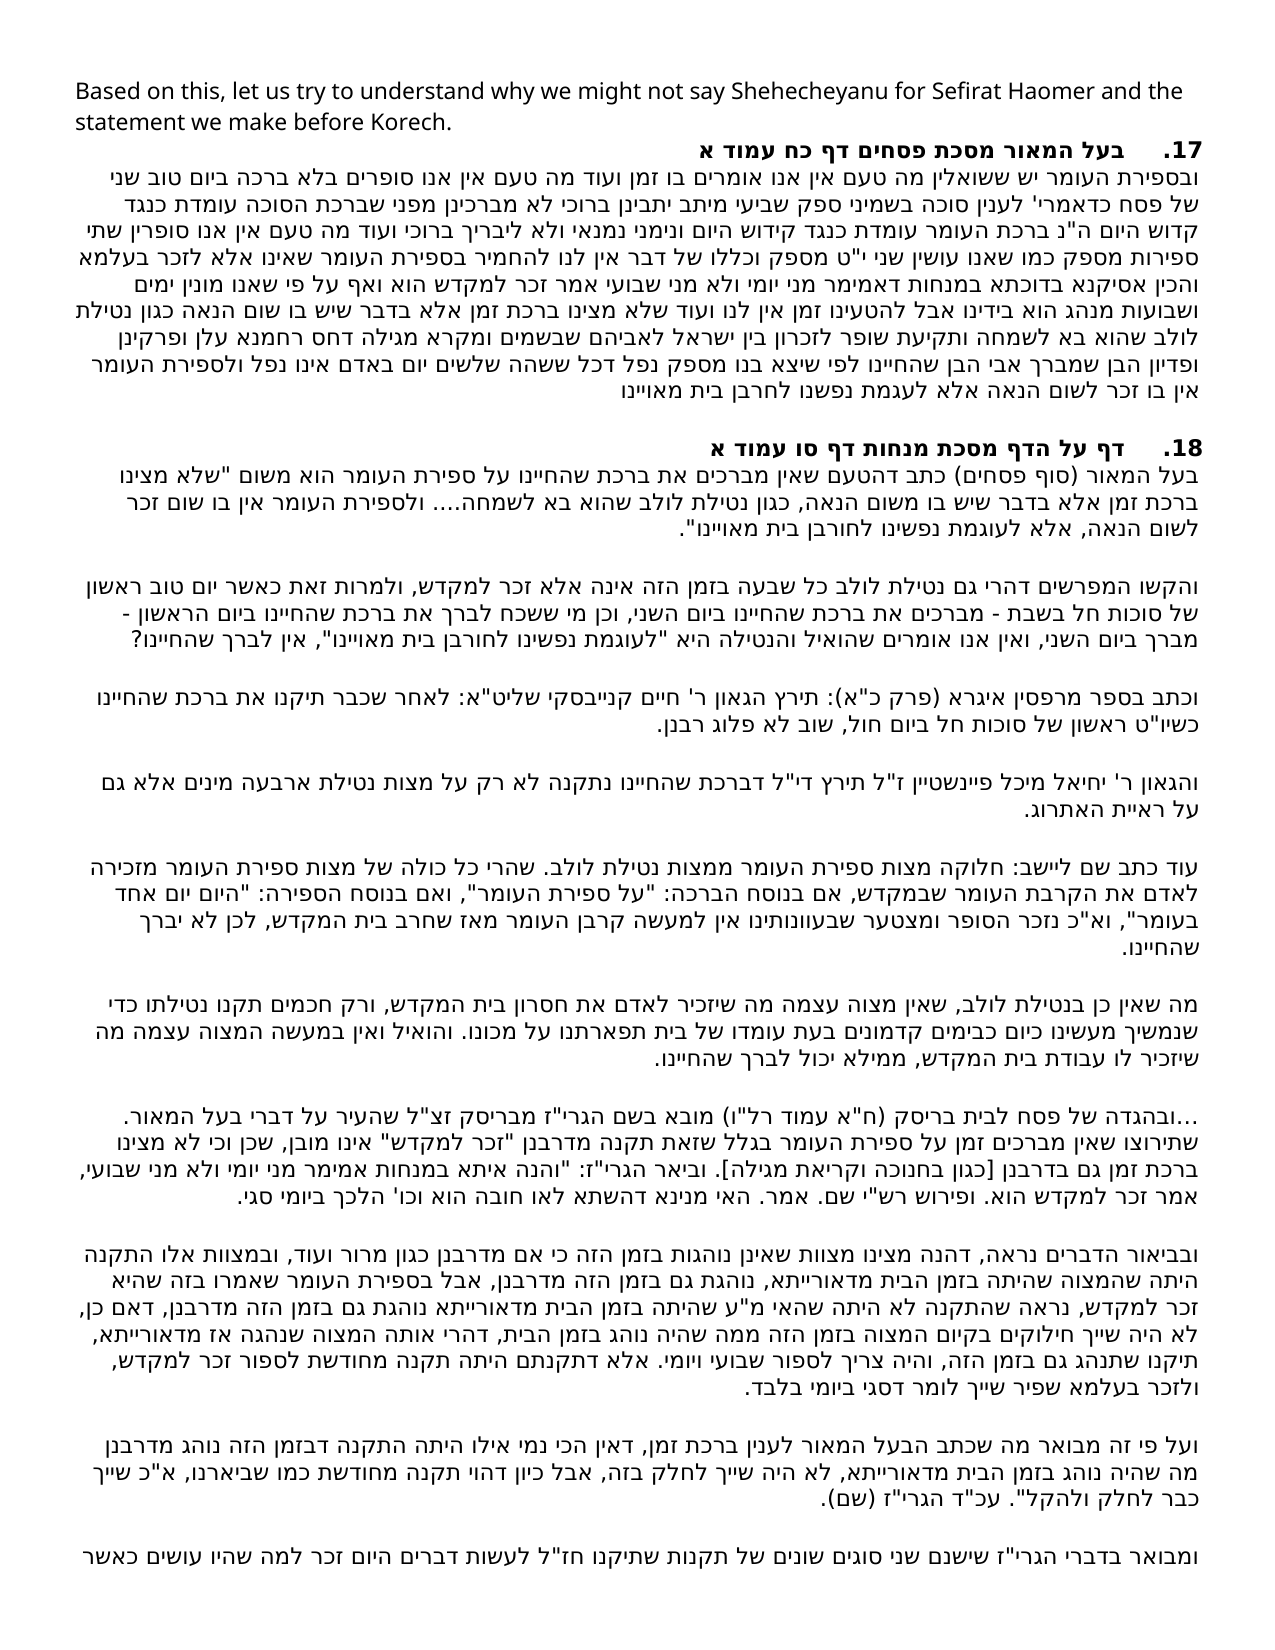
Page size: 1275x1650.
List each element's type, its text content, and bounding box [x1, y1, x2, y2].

text ובביאור הדברים נראה, דהנה מצינו מצוות שאינן נוהגות בזמן הזה כי אם מדרבנן כגון מרור ועוד, ובמצוות אלו התקנה היתה שהמצוה שהיתה בזמן הבית מדאורייתא, נוהגת גם בזמן הזה מדרבנן, אבל בספירת העומר שאמרו בזה שהיא זכר למקדש, נראה שהתקנה לא היתה שהאי מ"ע שהיתה בזמן הבית מדאורייתא נוהגת גם בזמן הזה מדרבנן, דאם כן, לא היה שייך חילוקים בקיום המצוה בזמן הזה ממה שהיה נוהג בזמן הבית, דהרי אותה המצוה שנהגה אז מדאורייתא, תיקנו שתנהג גם בזמן הזה, והיה צריך לספור שבועי ויומי. אלא דתקנתם היתה תקנה מחודשת לספור זכר למקדש, ולזכר בעלמא שפיר שייך לומר דסגי ביומי בלבד. [75, 1241, 1200, 1401]
text והקשו המפרשים דהרי גם נטילת לולב כל שבעה בזמן הזה אינה אלא זכר למקדש, ולמרות זאת כאשר יום טוב ראשון של סוכות חל בשבת - מברכים את ברכת שהחיינו ביום השני, וכן מי ששכח לברך את ברכת שהחיינו ביום הראשון - מברך ביום השני, ואין אנו אומרים שהואיל והנטילה היא "לעוגמת נפשינו לחורבן בית מאויינו", אין לברך שהחיינו? [75, 573, 1200, 653]
text Based on this, let us try to understand why we might not say Shehecheyanu for Sefirat Haomer and the statement we make before Korech. [75, 75, 1200, 137]
text בעל המאור (סוף פסחים) כתב דהטעם שאין מברכים את ברכת שהחיינו על ספירת העומר הוא משום "שלא מצינו ברכת זמן אלא בדבר שיש בו משום הנאה, כגון נטילת לולב שהוא בא לשמחה.... ולספירת העומר אין בו שום זכר לשום הנאה, אלא לעוגמת נפשינו לחורבן בית מאויינו". [75, 462, 1200, 542]
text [75, 1543, 1200, 1570]
text ובספירת העומר יש ששואלין מה טעם אין אנו אומרים בו זמן ועוד מה טעם אין אנו סופרים בלא ברכה ביום טוב שני של פסח כדאמרי' לענין סוכה בשמיני ספק שביעי מיתב יתבינן ברוכי לא מברכינן מפני שברכת הסוכה עומדת כנגד קדוש היום ה"נ ברכת העומר עומדת כנגד קידוש היום ונימני נמנאי ולא ליבריך ברוכי ועוד מה טעם אין אנו סופרין שתי ספירות מספק כמו שאנו עושין שני י"ט מספק וכללו של דבר אין לנו להחמיר בספירת העומר שאינו אלא לזכר בעלמא והכין אסיקנא בדוכתא במנחות דאמימר מני יומי ולא מני שבועי אמר זכר למקדש הוא ואף על פי שאנו מונין ימים ושבועות מנהג הוא בידינו אבל להטעינו זמן אין לנו ועוד שלא מצינו ברכת זמן אלא בדבר שיש בו שום הנאה כגון נטילת לולב שהוא בא לשמחה ותקיעת שופר לזכרון בין ישראל לאביהם שבשמים ומקרא מגילה דחס רחמנא עלן ופרקינן ופדיון הבן שמברך אבי הבן שהחיינו לפי שיצא בנו מספק נפל דכל ששהה שלשים יום באדם אינו נפל ולספירת העומר אין בו זכר לשום הנאה אלא לעגמת נפשנו לחרבן בית מאויינו [75, 164, 1200, 404]
text והגאון ר' יחיאל מיכל פיינשטיין ז"ל תירץ די"ל דברכת שהחיינו נתקנה לא רק על מצות נטילת ארבעה מינים אלא גם על ראיית האתרוג. [75, 769, 1200, 822]
text …ובהגדה של פסח לבית בריסק (ח"א עמוד רל"ו) מובא בשם הגרי"ז מבריסק זצ"ל שהעיר על דברי בעל המאור. שתירוצו שאין מברכים זמן על ספירת העומר בגלל שזאת תקנה מדרבנן "זכר למקדש" אינו מובן, שכן וכי לא מצינו ברכת זמן גם בדרבנן [כגון בחנוכה וקריאת מגילה]. וביאר הגרי"ז: "והנה איתא במנחות אמימר מני יומי ולא מני שבועי, אמר זכר למקדש הוא. ופירוש רש"י שם. אמר. האי מנינא דהשתא לאו חובה הוא וכו' הלכך ביומי סגי. [75, 1103, 1200, 1209]
list דף על הדף מסכת מנחות דף סו עמוד א [75, 435, 1162, 462]
text וכתב בספר מרפסין איגרא (פרק כ"א): תירץ הגאון ר' חיים קנייבסקי שליט"א: לאחר שכבר תיקנו את ברכת שהחיינו כשיו"ט ראשון של סוכות חל ביום חול, שוב לא פלוג רבנן. [75, 684, 1200, 738]
text מה שאין כן בנטילת לולב, שאין מצוה עצמה מה שיזכיר לאדם את חסרון בית המקדש, ורק חכמים תקנו נטילתו כדי שנמשיך מעשינו כיום כבימים קדמונים בעת עומדו של בית תפארתנו על מכונו. והואיל ואין במעשה המצוה עצמה מה שיזכיר לו עבודת בית המקדש, ממילא יכול לברך שהחיינו. [75, 992, 1200, 1072]
text עוד כתב שם ליישב: חלוקה מצות ספירת העומר ממצות נטילת לולב. שהרי כל כולה של מצות ספירת העומר מזכירה לאדם את הקרבת העומר שבמקדש, אם בנוסח הברכה: "על ספירת העומר", ואם בנוסח הספירה: "היום יום אחד בעומר", וא"כ נזכר הסופר ומצטער שבעוונותינו אין למעשה קרבן העומר מאז שחרב בית המקדש, לכן לא יברך שהחיינו. [75, 854, 1200, 960]
list בעל המאור מסכת פסחים דף כח עמוד א [75, 137, 1162, 164]
text ועל פי זה מבואר מה שכתב הבעל המאור לענין ברכת זמן, דאין הכי נמי אילו היתה התקנה דבזמן הזה נוהג מדרבנן מה שהיה נוהג בזמן הבית מדאורייתא, לא היה שייך לחלק בזה, אבל כיון דהוי תקנה מחודשת כמו שביארנו, א"כ שייך כבר לחלק ולהקל". עכ"ד הגרי"ז (שם). [75, 1432, 1200, 1512]
